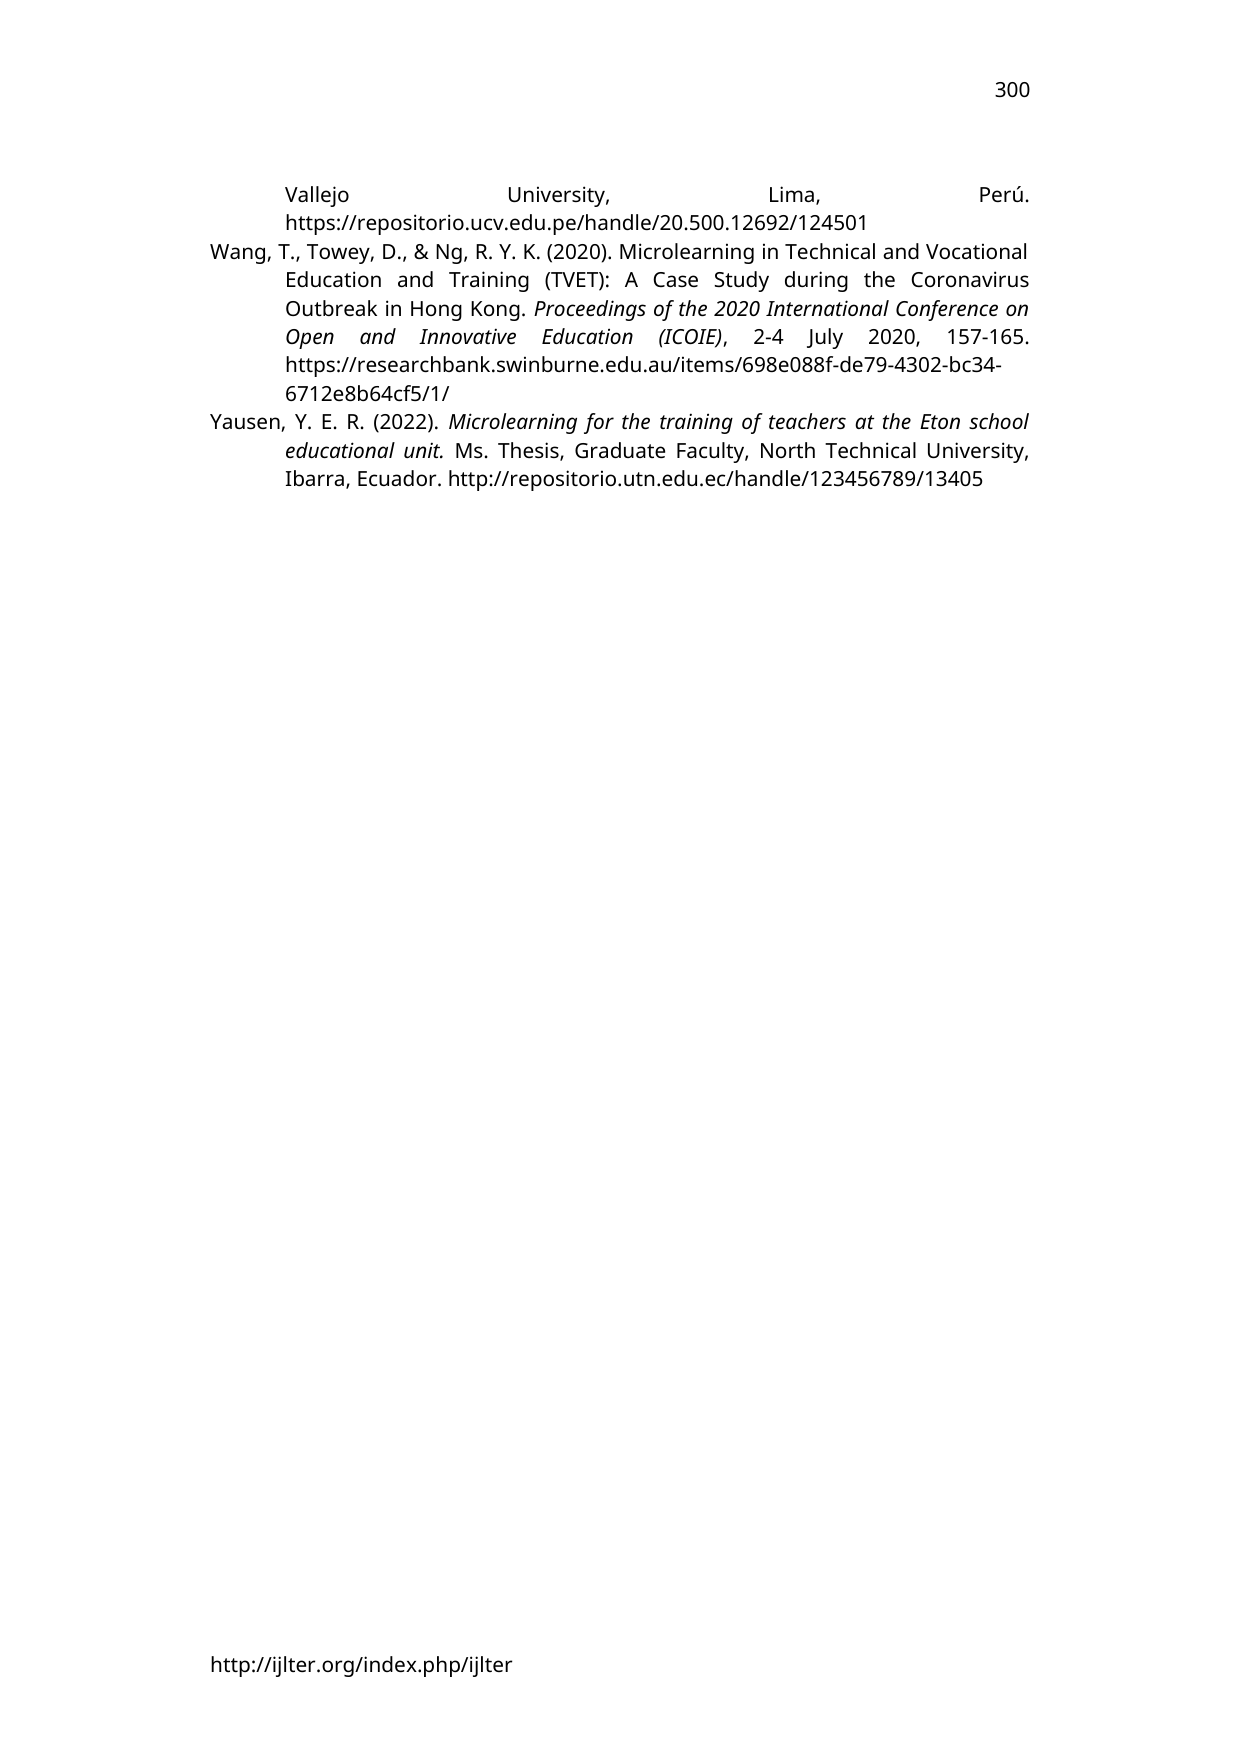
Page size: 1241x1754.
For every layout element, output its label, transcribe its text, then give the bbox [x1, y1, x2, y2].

text Wang, T., Towey, D., & Ng, R. Y. K. (2020). Microlearning in Technical and Vocational Education and Training (TVET): A Case Study during the Coronavirus Outbreak in Hong Kong. Proceedings of the 2020 International Conference on Open and Innovative Education (ICOIE), 2-4 July 2020, 157-165. https://researchbank.swinburne.edu.au/items/698e088f-de79-4302-bc34-6712e8b64cf5/1/ [210, 237, 1030, 407]
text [210, 180, 1030, 237]
text Yausen, Y. E. R. (2022). Microlearning for the training of teachers at the Eton school educational unit. Ms. Thesis, Graduate Faculty, North Technical University, Ibarra, Ecuador. http://repositorio.utn.edu.ec/handle/123456789/13405 [210, 407, 1030, 493]
